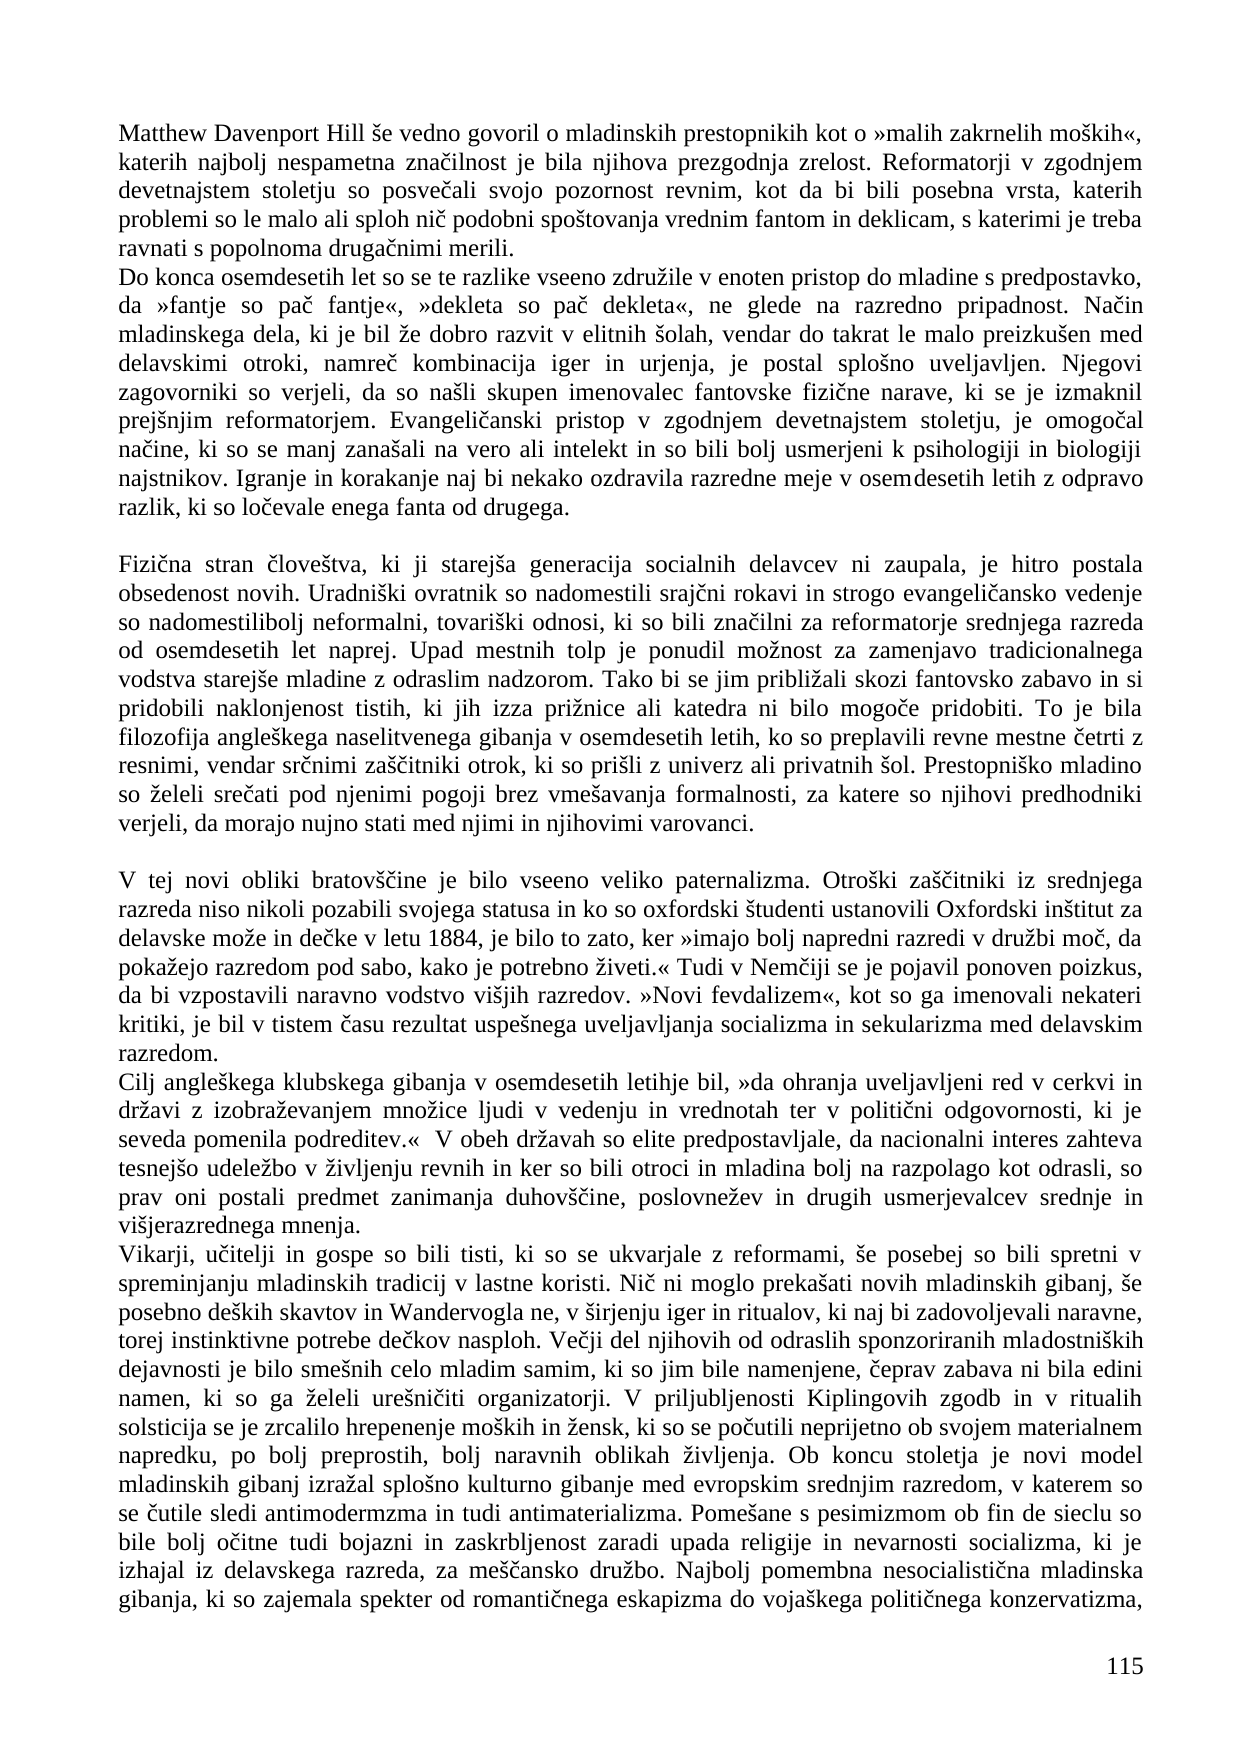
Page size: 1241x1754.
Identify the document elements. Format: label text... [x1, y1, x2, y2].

text Fizična stran človeštva, ki ji starejša generacija socialnih delavcev ni zaupala, je hitro postala obsedenost novih. Uradniški ovratnik so nadomestili srajčni rokavi in strogo evangeličansko vedenje so nadomestilibolj neformalni, tovariški odnosi, ki so bili značilni za reformatorje srednjega razreda od osemdesetih let naprej. Upad mestnih tolp je ponudil možnost za zamenjavo tradicionalnega vodstva starejše mladine z odraslim nadzorom. Tako bi se jim približali skozi fantovsko zabavo in si pridobili naklonjenost tistih, ki jih izza prižnice ali katedra ni bilo mogoče pridobiti. To je bila filozofija angleškega naselitvenega gibanja v osemdesetih letih, ko so preplavili revne mestne četrti z resnimi, vendar srčnimi zaščitniki otrok, ki so prišli z univerz ali privatnih šol. Prestopniško mladino so želeli srečati pod njenimi pogoji brez vmešavanja formalnosti, za katere so njihovi predhodniki verjeli, da morajo nujno stati med njimi in njihovimi varovanci. [118, 549, 1144, 837]
text Do konca osemdesetih let so se te razlike vseeno združile v enoten pristop do mladine s predpostavko, da »fantje so pač fantje«, »dekleta so pač dekleta«, ne glede na razredno pripadnost. Način mladinskega dela, ki je bil že dobro razvit v elitnih šolah, vendar do takrat le malo preizkušen med delavskimi otroki, namreč kombinacija iger in urjenja, je postal splošno uveljavljen. Njegovi zagovorniki so verjeli, da so našli skupen imenovalec fantovske fizične narave, ki se je izmaknil prejšnjim reformatorjem. Evangeličanski pristop v zgodnjem devetnajstem stoletju, je omogočal načine, ki so se manj zanašali na vero ali intelekt in so bili bolj usmerjeni k psihologiji in biologiji najstnikov. Igranje in korakanje naj bi nekako ozdravila razredne meje v osemdesetih letih z odpravo razlik, ki so ločevale enega fanta od drugega. [118, 262, 1144, 521]
text V tej novi obliki bratovščine je bilo vseeno veliko paternalizma. Otroški zaščitniki iz srednjega razreda niso nikoli pozabili svojega statusa in ko so oxfordski študenti ustanovili Oxfordski inštitut za delavske može in dečke v letu 1884, je bilo to zato, ker »imajo bolj napredni razredi v družbi moč, da pokažejo razredom pod sabo, kako je potrebno živeti.« Tudi v Nemčiji se je pojavil ponoven poizkus, da bi vzpostavili naravno vodstvo višjih razredov. »Novi fevdalizem«, kot so ga imenovali nekateri kritiki, je bil v tistem času rezultat uspešnega uveljavljanja socializma in sekularizma med delavskim razredom. [118, 866, 1144, 1067]
text Matthew Davenport Hill še vedno govoril o mladinskih prestopnikih kot o »malih zakrnelih moških«, katerih najbolj nespametna značilnost je bila njihova prezgodnja zrelost. Reformatorji v zgodnjem devetnajstem stoletju so posvečali svojo pozornost revnim, kot da bi bili posebna vrsta, katerih problemi so le malo ali sploh nič podobni spoštovanja vrednim fantom in deklicam, s katerimi je treba ravnati s popolnoma drugačnimi merili. [118, 118, 1144, 262]
text Cilj angleškega klubskega gibanja v osemdesetih letihje bil, »da ohranja uveljavljeni red v cerkvi in državi z izobraževanjem množice ljudi v vedenju in vrednotah ter v politični odgovornosti, ki je seveda pomenila podreditev.« V obeh državah so elite predpostavljale, da nacionalni interes zahteva tesnejšo udeležbo v življenju revnih in ker so bili otroci in mladina bolj na razpolago kot odrasli, so prav oni postali predmet zanimanja duhovščine, poslovnežev in drugih usmerjevalcev srednje in višjerazrednega mnenja. [118, 1067, 1144, 1239]
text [118, 1239, 1144, 1613]
